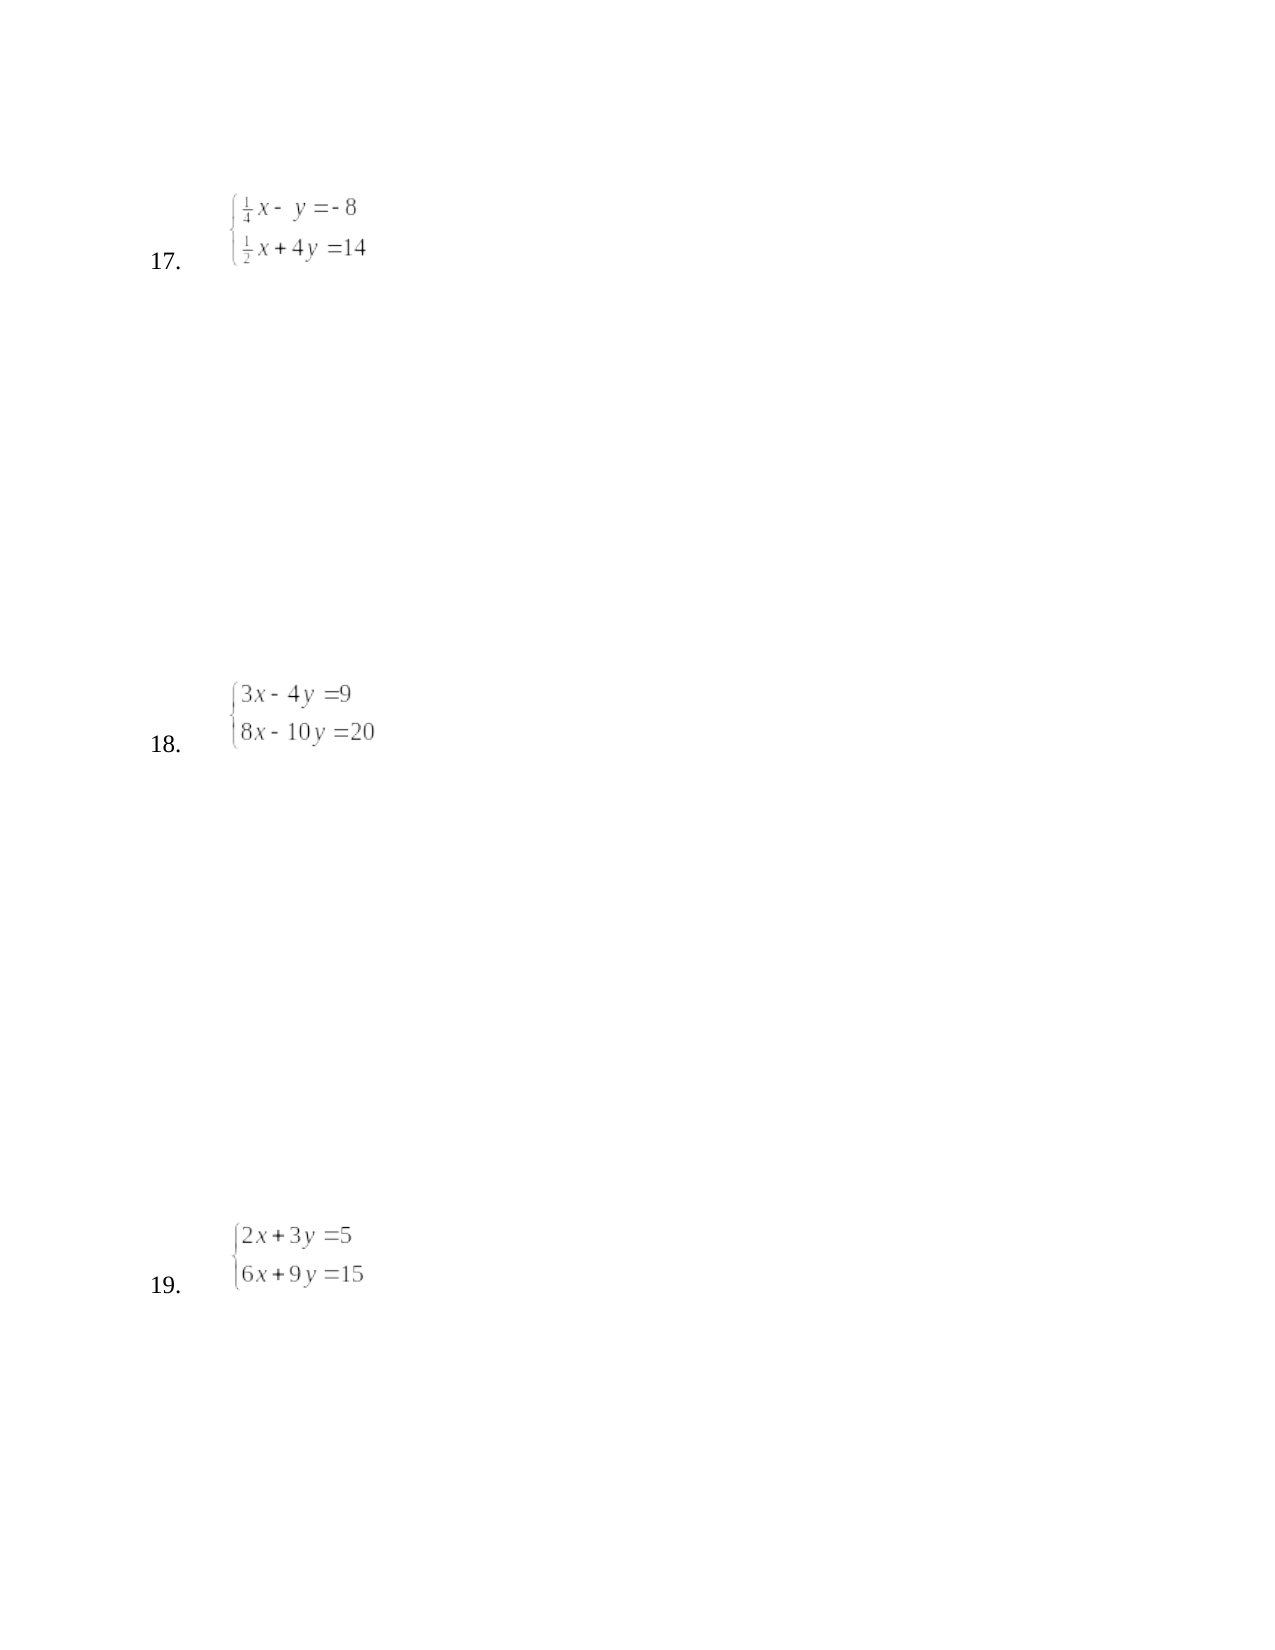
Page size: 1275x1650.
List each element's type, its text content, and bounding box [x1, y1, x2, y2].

text 17. [150, 190, 1200, 275]
text 18. [150, 678, 1200, 758]
text 19. [150, 1218, 1200, 1298]
